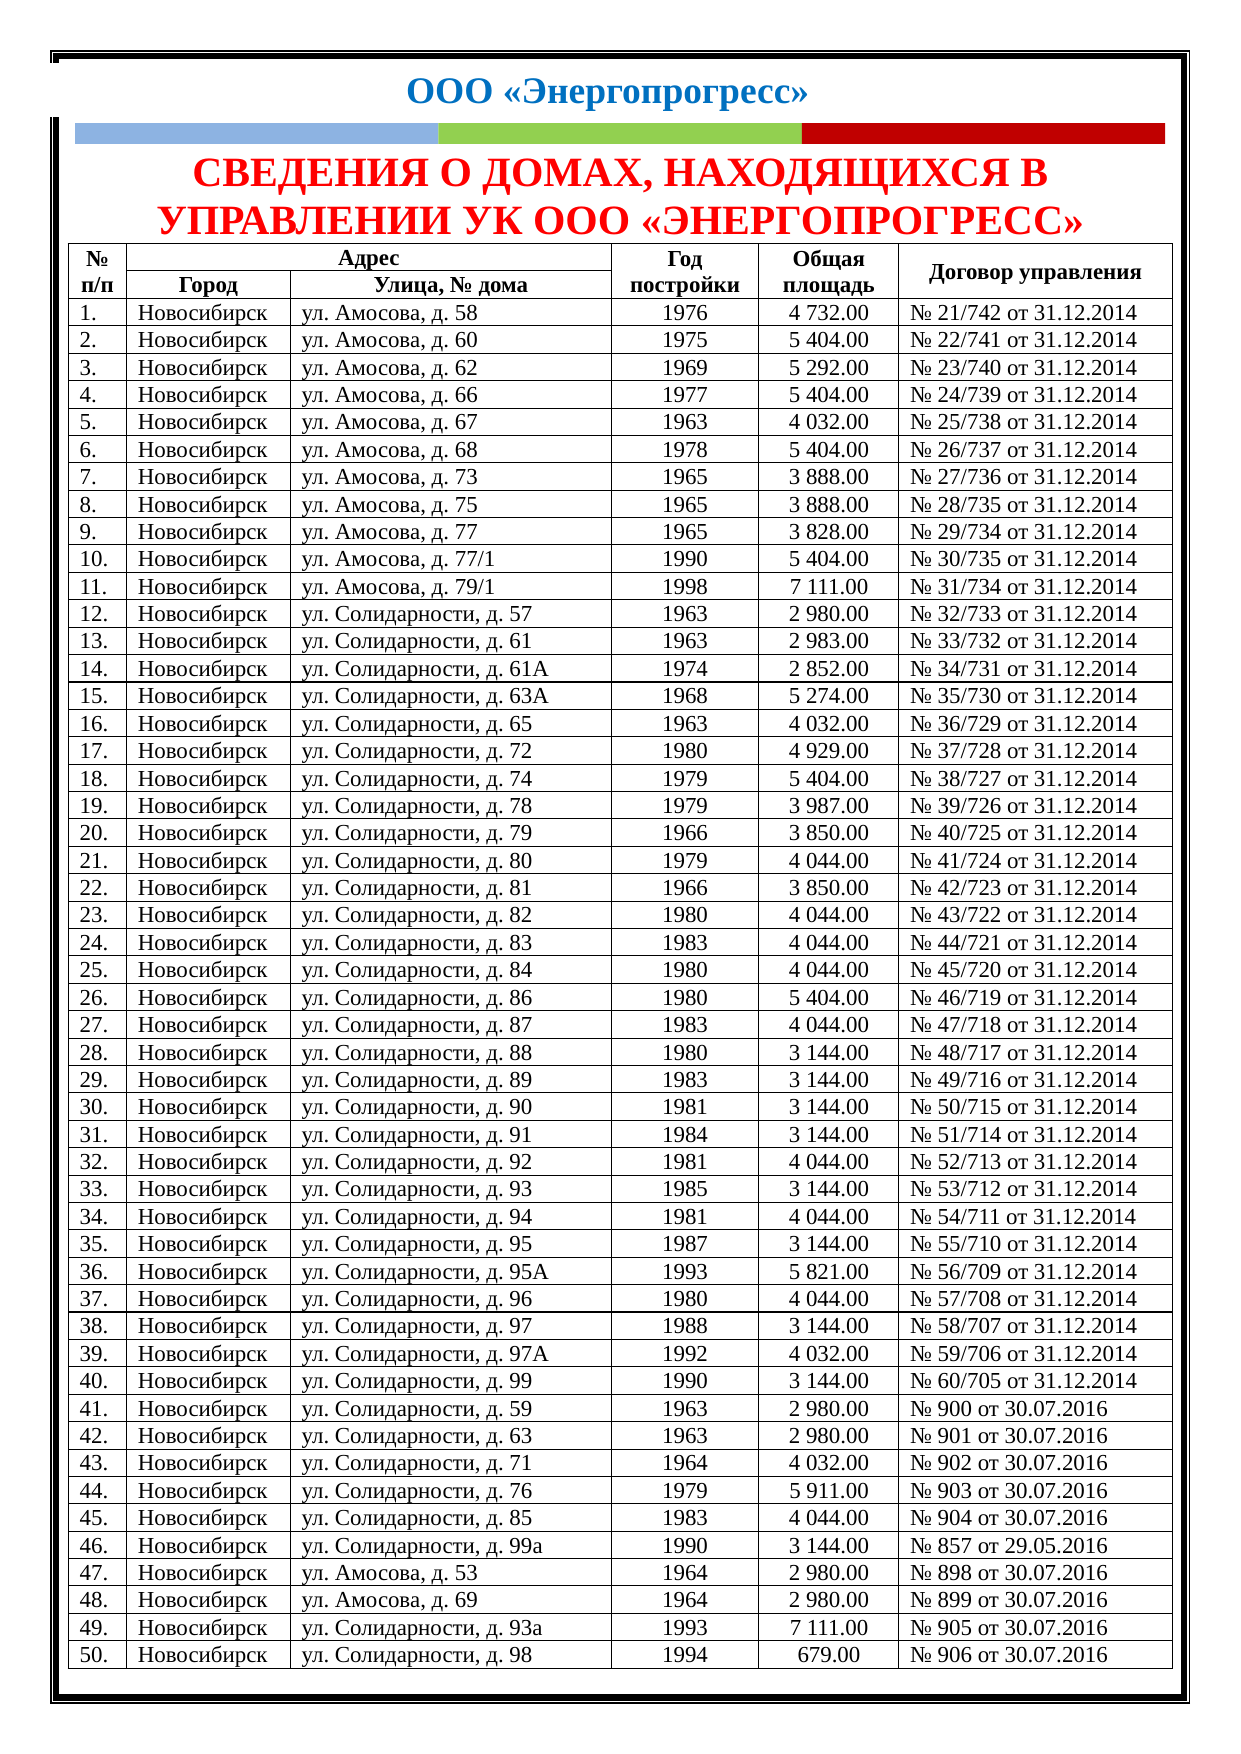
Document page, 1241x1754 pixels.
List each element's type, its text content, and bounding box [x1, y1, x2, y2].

table_cell Новосибирск [127, 710, 290, 736]
table_cell № 29/734 от 31.12.2014 [899, 518, 1172, 544]
table_cell № 45/720 от 31.12.2014 [899, 956, 1172, 983]
table_cell ул. Амосова, д. 73 [291, 463, 611, 489]
table_cell 1981 [612, 1093, 758, 1120]
table_cell 2 980.00 [759, 1559, 898, 1585]
table_cell № 51/714 от 31.12.2014 [899, 1121, 1172, 1147]
table_cell 5 404.00 [759, 436, 898, 462]
table_cell 2 852.00 [759, 655, 898, 681]
table_cell № 36/729 от 31.12.2014 [899, 710, 1172, 736]
table_cell Новосибирск [127, 299, 290, 325]
table_cell 1981 [612, 1203, 758, 1229]
table_cell 1964 [612, 1559, 758, 1585]
table_cell 7 111.00 [759, 1614, 898, 1640]
table_cell [69, 545, 126, 572]
table_cell ул. Солидарности, д. 99а [291, 1532, 611, 1558]
table_cell № 59/706 от 31.12.2014 [899, 1340, 1172, 1366]
table_cell 1980 [612, 1039, 758, 1065]
table_cell ул. Солидарности, д. 98 [291, 1641, 611, 1668]
table_cell 5 821.00 [759, 1258, 898, 1284]
table_cell [69, 902, 126, 928]
table_cell ул. Солидарности, д. 85 [291, 1504, 611, 1531]
table_cell 5 404.00 [759, 545, 898, 572]
table_cell ул. Солидарности, д. 78 [291, 792, 611, 818]
table_cell Новосибирск [127, 1066, 290, 1092]
table_cell [69, 463, 126, 489]
table_cell № 26/737 от 31.12.2014 [899, 436, 1172, 462]
table_cell 1994 [612, 1641, 758, 1668]
table_cell ул. Солидарности, д. 95 [291, 1230, 611, 1257]
table_cell Новосибирск [127, 628, 290, 654]
table_cell ул. Амосова, д. 68 [291, 436, 611, 462]
table_cell 5 292.00 [759, 354, 898, 380]
table_cell 3 144.00 [759, 1093, 898, 1120]
table_cell 1980 [612, 956, 758, 983]
table_cell № 40/725 от 31.12.2014 [899, 819, 1172, 846]
table_cell № 27/736 от 31.12.2014 [899, 463, 1172, 489]
table_cell [69, 1614, 126, 1640]
table_cell [69, 683, 126, 709]
table_cell [69, 1559, 126, 1585]
table_cell Новосибирск [127, 1504, 290, 1531]
table_cell Новосибирск [127, 819, 290, 846]
table_cell 1963 [612, 409, 758, 435]
table_cell 4 044.00 [759, 1148, 898, 1174]
table_cell ул. Солидарности, д. 91 [291, 1121, 611, 1147]
table_cell 3 144.00 [759, 1039, 898, 1065]
table_cell 1963 [612, 1422, 758, 1448]
table_cell 1965 [612, 518, 758, 544]
table_cell Новосибирск [127, 491, 290, 517]
table_cell 1979 [612, 765, 758, 791]
table_cell ул. Амосова, д. 69 [291, 1586, 611, 1613]
table_cell № 900 от 30.07.2016 [899, 1395, 1172, 1421]
table_cell ул. Солидарности, д. 99 [291, 1367, 611, 1394]
table_cell 3 144.00 [759, 1367, 898, 1394]
table_cell Новосибирск [127, 737, 290, 763]
table_cell ул. Солидарности, д. 84 [291, 956, 611, 983]
table_cell 1963 [612, 710, 758, 736]
table_cell ул. Солидарности, д. 76 [291, 1477, 611, 1503]
table_cell 4 032.00 [759, 1340, 898, 1366]
table_cell Новосибирск [127, 436, 290, 462]
table_cell [69, 1395, 126, 1421]
table_cell 1990 [612, 1532, 758, 1558]
table_cell № 47/718 от 31.12.2014 [899, 1011, 1172, 1037]
table_cell Новосибирск [127, 984, 290, 1010]
table_cell Новосибирск [127, 545, 290, 572]
table_cell 1993 [612, 1614, 758, 1640]
table_header Адрес [127, 244, 611, 270]
table_cell Новосибирск [127, 518, 290, 544]
table_cell № 904 от 30.07.2016 [899, 1504, 1172, 1531]
table_cell № 22/741 от 31.12.2014 [899, 326, 1172, 353]
table_cell [69, 874, 126, 901]
table_cell Новосибирск [127, 1340, 290, 1366]
table_cell ул. Солидарности, д. 90 [291, 1093, 611, 1120]
table_cell Новосибирск [127, 1367, 290, 1394]
table_cell ул. Солидарности, д. 82 [291, 902, 611, 928]
table_cell № 898 от 30.07.2016 [899, 1559, 1172, 1585]
table_cell 3 850.00 [759, 874, 898, 901]
table_cell № 55/710 от 31.12.2014 [899, 1230, 1172, 1257]
table_cell [69, 737, 126, 763]
table_cell ул. Солидарности, д. 80 [291, 847, 611, 873]
table_cell [69, 1340, 126, 1366]
table_cell Новосибирск [127, 1285, 290, 1311]
table_cell 1963 [612, 1395, 758, 1421]
table_cell 3 987.00 [759, 792, 898, 818]
table_cell № 902 от 30.07.2016 [899, 1450, 1172, 1476]
table_cell ул. Солидарности, д. 71 [291, 1450, 611, 1476]
table_cell 4 044.00 [759, 847, 898, 873]
table_cell Новосибирск [127, 463, 290, 489]
table_cell [69, 491, 126, 517]
table_header № п/п [69, 244, 126, 298]
table_cell 1979 [612, 1477, 758, 1503]
table_cell [69, 710, 126, 736]
table_cell ул. Солидарности, д. 97 [291, 1313, 611, 1339]
table_cell № 28/735 от 31.12.2014 [899, 491, 1172, 517]
table_cell 7 111.00 [759, 573, 898, 599]
table_cell 1964 [612, 1450, 758, 1476]
table_cell Новосибирск [127, 847, 290, 873]
table_cell [69, 573, 126, 599]
table_cell ул. Солидарности, д. 96 [291, 1285, 611, 1311]
table_cell Новосибирск [127, 381, 290, 407]
table_cell ул. Солидарности, д. 93а [291, 1614, 611, 1640]
table_cell 1965 [612, 463, 758, 489]
table_cell Новосибирск [127, 1422, 290, 1448]
table_cell Новосибирск [127, 655, 290, 681]
table_cell ул. Солидарности, д. 93 [291, 1176, 611, 1202]
table_cell № 42/723 от 31.12.2014 [899, 874, 1172, 901]
table_cell 4 032.00 [759, 710, 898, 736]
table_cell [69, 792, 126, 818]
table_cell № 39/726 от 31.12.2014 [899, 792, 1172, 818]
table_cell 1968 [612, 683, 758, 709]
table_cell [69, 600, 126, 627]
table_cell ул. Амосова, д. 75 [291, 491, 611, 517]
table_cell Новосибирск [127, 1121, 290, 1147]
table_cell ул. Солидарности, д. 97А [291, 1340, 611, 1366]
table_cell Новосибирск [127, 1011, 290, 1037]
table_cell [69, 1176, 126, 1202]
table_cell [69, 1230, 126, 1257]
table_cell ул. Солидарности, д. 63 [291, 1422, 611, 1448]
table_cell [69, 1066, 126, 1092]
table_cell № 33/732 от 31.12.2014 [899, 628, 1172, 654]
table_cell № 21/742 от 31.12.2014 [899, 299, 1172, 325]
table_cell Новосибирск [127, 1559, 290, 1585]
table_cell Новосибирск [127, 1477, 290, 1503]
table_cell 1980 [612, 1285, 758, 1311]
table_cell 1974 [612, 655, 758, 681]
table_cell [69, 847, 126, 873]
table_cell № 37/728 от 31.12.2014 [899, 737, 1172, 763]
table_cell 3 144.00 [759, 1532, 898, 1558]
table_cell Новосибирск [127, 354, 290, 380]
table_cell № 57/708 от 31.12.2014 [899, 1285, 1172, 1311]
table_cell [69, 1313, 126, 1339]
table_cell ул. Амосова, д. 77 [291, 518, 611, 544]
table_cell 4 032.00 [759, 1450, 898, 1476]
table_cell № 899 от 30.07.2016 [899, 1586, 1172, 1613]
table_cell ул. Солидарности, д. 92 [291, 1148, 611, 1174]
table_cell 2 980.00 [759, 1395, 898, 1421]
table_cell [69, 1422, 126, 1448]
table_cell 1988 [612, 1313, 758, 1339]
table_cell № 50/715 от 31.12.2014 [899, 1093, 1172, 1120]
table_cell 3 850.00 [759, 819, 898, 846]
table_cell [69, 299, 126, 325]
table_cell № 905 от 30.07.2016 [899, 1614, 1172, 1640]
table_cell 3 144.00 [759, 1176, 898, 1202]
table_cell 3 144.00 [759, 1121, 898, 1147]
table_cell ул. Солидарности, д. 88 [291, 1039, 611, 1065]
table_cell [69, 518, 126, 544]
table_cell Новосибирск [127, 1176, 290, 1202]
table_cell ул. Солидарности, д. 79 [291, 819, 611, 846]
table_cell ул. Амосова, д. 60 [291, 326, 611, 353]
table_cell ул. Солидарности, д. 74 [291, 765, 611, 791]
table_cell 1992 [612, 1340, 758, 1366]
table_cell Новосибирск [127, 765, 290, 791]
table_cell 4 044.00 [759, 956, 898, 983]
table_cell Новосибирск [127, 573, 290, 599]
table_cell 3 888.00 [759, 491, 898, 517]
table_cell [69, 409, 126, 435]
table_cell 4 929.00 [759, 737, 898, 763]
table_cell 1969 [612, 354, 758, 380]
table_cell [69, 655, 126, 681]
table_cell № 34/731 от 31.12.2014 [899, 655, 1172, 681]
table_cell ул. Солидарности, д. 61А [291, 655, 611, 681]
table_cell [69, 436, 126, 462]
table_cell 1983 [612, 929, 758, 955]
table_cell № 60/705 от 31.12.2014 [899, 1367, 1172, 1394]
table_cell 4 732.00 [759, 299, 898, 325]
table_cell ул. Амосова, д. 58 [291, 299, 611, 325]
table_cell ул. Амосова, д. 77/1 [291, 545, 611, 572]
table_cell ул. Солидарности, д. 94 [291, 1203, 611, 1229]
table_cell 1987 [612, 1230, 758, 1257]
table_cell Новосибирск [127, 409, 290, 435]
table_cell Новосибирск [127, 1203, 290, 1229]
table_cell Новосибирск [127, 1614, 290, 1640]
table_cell 3 888.00 [759, 463, 898, 489]
table_cell Новосибирск [127, 1039, 290, 1065]
table_cell 5 404.00 [759, 381, 898, 407]
table_cell Новосибирск [127, 600, 290, 627]
table_cell 1983 [612, 1011, 758, 1037]
table_cell 1980 [612, 984, 758, 1010]
table_cell № 906 от 30.07.2016 [899, 1641, 1172, 1668]
table_cell [69, 1477, 126, 1503]
table_cell № 43/722 от 31.12.2014 [899, 902, 1172, 928]
table_cell Новосибирск [127, 1148, 290, 1174]
table_cell 5 404.00 [759, 326, 898, 353]
table_cell [69, 984, 126, 1010]
table_cell 1963 [612, 628, 758, 654]
table_cell 5 274.00 [759, 683, 898, 709]
table_cell 1966 [612, 874, 758, 901]
table_cell ул. Солидарности, д. 72 [291, 737, 611, 763]
table_cell 1980 [612, 902, 758, 928]
table_cell № 48/717 от 31.12.2014 [899, 1039, 1172, 1065]
table_cell № 24/739 от 31.12.2014 [899, 381, 1172, 407]
table_cell 4 044.00 [759, 1504, 898, 1531]
table_cell 1977 [612, 381, 758, 407]
table_cell ул. Солидарности, д. 61 [291, 628, 611, 654]
table_header Общая площадь [759, 244, 898, 298]
table_cell № 30/735 от 31.12.2014 [899, 545, 1172, 572]
table_cell 3 144.00 [759, 1313, 898, 1339]
table_cell [69, 354, 126, 380]
table_cell 1990 [612, 545, 758, 572]
table_cell 1978 [612, 436, 758, 462]
table_cell № 46/719 от 31.12.2014 [899, 984, 1172, 1010]
table_cell ул. Амосова, д. 79/1 [291, 573, 611, 599]
table_cell № 25/738 от 31.12.2014 [899, 409, 1172, 435]
table_cell [69, 1367, 126, 1394]
table_cell 2 980.00 [759, 1586, 898, 1613]
table_cell 3 144.00 [759, 1230, 898, 1257]
table_cell 1984 [612, 1121, 758, 1147]
table_cell [69, 819, 126, 846]
table_cell № 52/713 от 31.12.2014 [899, 1148, 1172, 1174]
table_cell 2 980.00 [759, 600, 898, 627]
table_cell 4 044.00 [759, 929, 898, 955]
table_cell № 54/711 от 31.12.2014 [899, 1203, 1172, 1229]
table_cell Новосибирск [127, 1450, 290, 1476]
table_cell [69, 381, 126, 407]
table_cell № 53/712 от 31.12.2014 [899, 1176, 1172, 1202]
table_cell 3 828.00 [759, 518, 898, 544]
table_cell 4 044.00 [759, 902, 898, 928]
table_cell ул. Солидарности, д. 89 [291, 1066, 611, 1092]
table_cell 1985 [612, 1176, 758, 1202]
table_cell № 857 от 29.05.2016 [899, 1532, 1172, 1558]
table_cell 1976 [612, 299, 758, 325]
table_cell [69, 765, 126, 791]
table_header Договор управления [899, 244, 1172, 298]
table_cell № 44/721 от 31.12.2014 [899, 929, 1172, 955]
table_cell Новосибирск [127, 1641, 290, 1668]
table_cell Город [127, 271, 290, 298]
table_cell [69, 1203, 126, 1229]
table_cell Новосибирск [127, 1586, 290, 1613]
table_cell [69, 628, 126, 654]
table_cell Новосибирск [127, 1093, 290, 1120]
table_cell № 41/724 от 31.12.2014 [899, 847, 1172, 873]
table_cell 1993 [612, 1258, 758, 1284]
table_cell [69, 956, 126, 983]
table_cell Новосибирск [127, 1258, 290, 1284]
table_cell Новосибирск [127, 1395, 290, 1421]
table_cell Новосибирск [127, 902, 290, 928]
table_cell 5 911.00 [759, 1477, 898, 1503]
table_cell ул. Амосова, д. 66 [291, 381, 611, 407]
table_cell 1980 [612, 737, 758, 763]
table_cell 1964 [612, 1586, 758, 1613]
table_cell 4 044.00 [759, 1203, 898, 1229]
table_cell Новосибирск [127, 326, 290, 353]
table_cell 4 044.00 [759, 1011, 898, 1037]
table_cell ул. Амосова, д. 67 [291, 409, 611, 435]
table_cell № 58/707 от 31.12.2014 [899, 1313, 1172, 1339]
table_cell [69, 1586, 126, 1613]
table_cell Новосибирск [127, 1532, 290, 1558]
table_cell Новосибирск [127, 792, 290, 818]
table_cell 1966 [612, 819, 758, 846]
table_cell 5 404.00 [759, 984, 898, 1010]
table_cell 1965 [612, 491, 758, 517]
table_cell ул. Солидарности, д. 81 [291, 874, 611, 901]
table_cell 1979 [612, 792, 758, 818]
table_cell ул. Солидарности, д. 86 [291, 984, 611, 1010]
table_cell 679.00 [759, 1641, 898, 1668]
table_cell № 49/716 от 31.12.2014 [899, 1066, 1172, 1092]
table_cell 2 983.00 [759, 628, 898, 654]
table_cell ул. Солидарности, д. 87 [291, 1011, 611, 1037]
table_cell № 903 от 30.07.2016 [899, 1477, 1172, 1503]
table_cell 3 144.00 [759, 1066, 898, 1092]
table_cell 1983 [612, 1504, 758, 1531]
table_cell [69, 1011, 126, 1037]
table_cell ул. Амосова, д. 53 [291, 1559, 611, 1585]
table_cell Новосибирск [127, 1313, 290, 1339]
table_cell [69, 1148, 126, 1174]
table_cell [69, 1641, 126, 1668]
table_cell 1990 [612, 1367, 758, 1394]
table_cell № 23/740 от 31.12.2014 [899, 354, 1172, 380]
table_cell [69, 326, 126, 353]
table_cell Новосибирск [127, 874, 290, 901]
table_cell [69, 1093, 126, 1120]
table_cell Новосибирск [127, 929, 290, 955]
table_cell 1998 [612, 573, 758, 599]
table_cell [69, 1121, 126, 1147]
table_cell 1963 [612, 600, 758, 627]
table_cell 1975 [612, 326, 758, 353]
table_cell 4 044.00 [759, 1285, 898, 1311]
table_cell 1979 [612, 847, 758, 873]
table_cell ул. Солидарности, д. 59 [291, 1395, 611, 1421]
table_cell [69, 1285, 126, 1311]
table_cell ул. Солидарности, д. 65 [291, 710, 611, 736]
table_cell № 38/727 от 31.12.2014 [899, 765, 1172, 791]
table_cell Новосибирск [127, 683, 290, 709]
table_cell № 901 от 30.07.2016 [899, 1422, 1172, 1448]
table_cell ул. Амосова, д. 62 [291, 354, 611, 380]
table_cell № 31/734 от 31.12.2014 [899, 573, 1172, 599]
table_cell № 56/709 от 31.12.2014 [899, 1258, 1172, 1284]
table_cell 5 404.00 [759, 765, 898, 791]
table_cell Улица, № дома [291, 271, 611, 298]
text Сведения о домах, находящихся в управлении ук ООО «Энергопрогресс» [75, 147, 1165, 243]
table_cell № 35/730 от 31.12.2014 [899, 683, 1172, 709]
table_cell [69, 1039, 126, 1065]
table_cell 1981 [612, 1148, 758, 1174]
table_cell [69, 929, 126, 955]
table_cell Новосибирск [127, 956, 290, 983]
table_cell № 32/733 от 31.12.2014 [899, 600, 1172, 627]
table_cell [69, 1450, 126, 1476]
table_cell ул. Солидарности, д. 57 [291, 600, 611, 627]
table_cell ул. Солидарности, д. 63А [291, 683, 611, 709]
table_cell 2 980.00 [759, 1422, 898, 1448]
table_cell [69, 1504, 126, 1531]
table_header Год постройки [612, 244, 758, 298]
table_cell ул. Солидарности, д. 83 [291, 929, 611, 955]
table_cell [69, 1532, 126, 1558]
table_cell [69, 1258, 126, 1284]
table_cell 4 032.00 [759, 409, 898, 435]
table_cell 1983 [612, 1066, 758, 1092]
table_cell Новосибирск [127, 1230, 290, 1257]
table_cell ул. Солидарности, д. 95А [291, 1258, 611, 1284]
